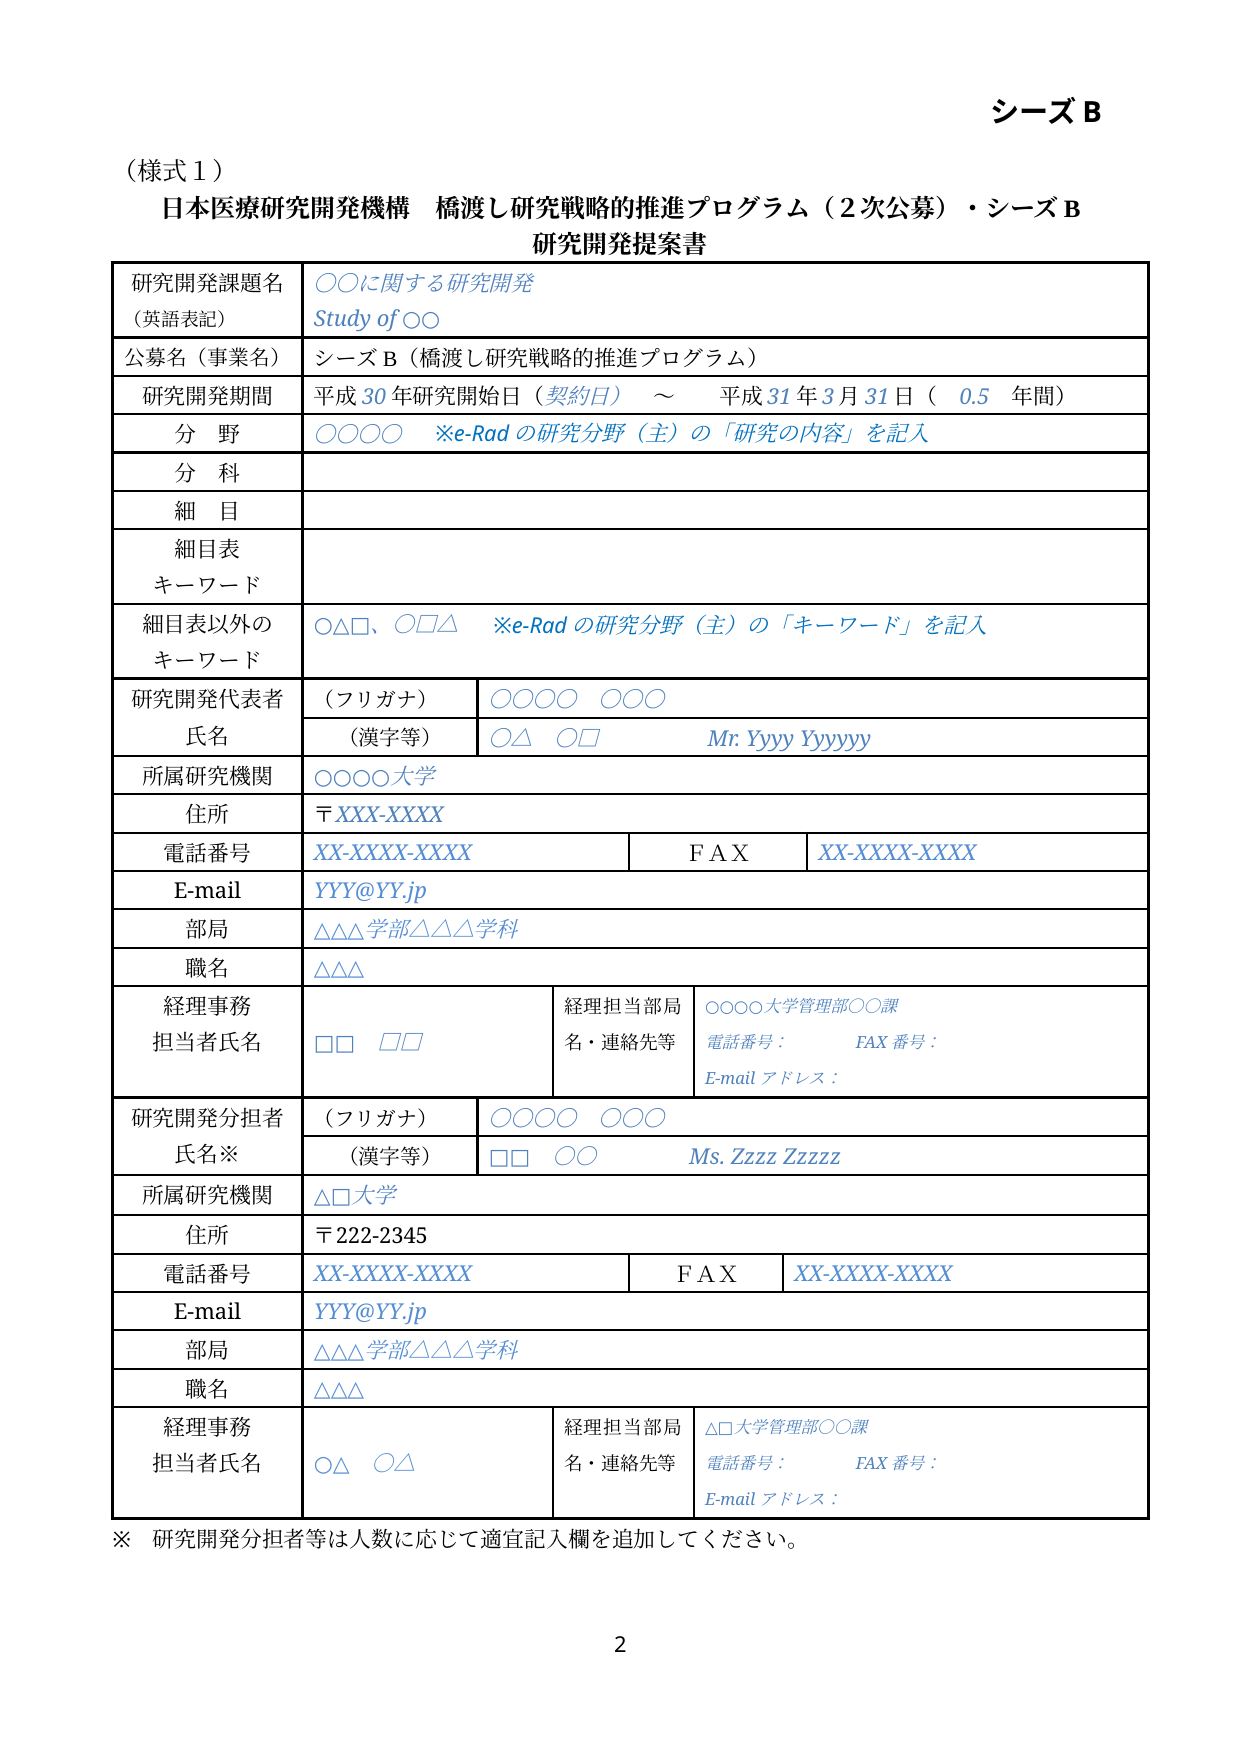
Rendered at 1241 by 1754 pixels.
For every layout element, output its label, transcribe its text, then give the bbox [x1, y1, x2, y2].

table_cell 細 目 [114, 492, 301, 528]
text 日本医療研究開発機構 橋渡し研究戦略的推進プログラム（２次公募）・シーズB [112, 188, 1128, 224]
text ※ 研究開発分担者等は人数に応じて適宜記入欄を追加してください。 [112, 1520, 1128, 1556]
table_cell 部局 [114, 1331, 301, 1368]
table_cell 経理担当部局名・連絡先等 [554, 987, 693, 1096]
table_cell △△△学部△△△学科 [304, 1331, 1147, 1368]
table_cell 細目表以外の キーワード [114, 605, 301, 677]
table_cell 〇〇〇〇 [304, 415, 1147, 451]
table_cell ＦＡＸ [630, 1255, 782, 1291]
table_cell 平成30年研究開始日（契約日） ～ 平成31年3月31日（ 0.5 年間） [304, 377, 1147, 413]
table_cell 電話番号 [114, 1255, 301, 1291]
table_cell [304, 530, 1147, 603]
table_cell [304, 492, 1147, 528]
table_cell 〇〇〇〇 〇〇〇 [479, 680, 1147, 717]
table_cell YYY@YY.jp [304, 872, 1147, 908]
table_cell 研究開発代表者 氏名 [114, 680, 301, 755]
table_cell 経理事務 担当者氏名 [114, 1408, 301, 1517]
table_header 研究開発課題名 （英語表記） [114, 264, 301, 336]
table_cell （漢字等） [304, 719, 476, 755]
table_cell 研究開発期間 [114, 377, 301, 413]
table_cell [304, 454, 1147, 490]
table_cell E-mail [114, 1293, 301, 1329]
table_cell 〒XXX-XXXX [304, 795, 1147, 832]
table_cell 職名 [114, 1370, 301, 1406]
table_header 〇〇に関する研究開発 Study of ○○ [304, 264, 1147, 336]
table_cell 〇△ 〇□ Mr. Yyyy Yyyyyy [479, 719, 1147, 755]
table_cell （フリガナ） [304, 680, 476, 717]
table_cell シーズB（橋渡し研究戦略的推進プログラム） [304, 339, 1147, 375]
table_cell □□ □□ [304, 987, 552, 1096]
table_cell ○○○○大学管理部○○課 電話番号： FAX番号： E-mailアドレス： [695, 987, 1147, 1096]
table_cell 電話番号 [114, 834, 301, 870]
table_cell 公募名（事業名） [114, 339, 301, 375]
table_cell （漢字等） [304, 1137, 476, 1173]
table_cell XX-XXXX-XXXX [808, 834, 1147, 870]
table_cell E-mail [114, 872, 301, 908]
table_cell △△△ [304, 949, 1147, 985]
table_cell △□大学管理部○○課 電話番号： FAX番号： E-mailアドレス： [695, 1408, 1147, 1517]
table_cell 〇〇〇〇 〇〇〇 [479, 1099, 1147, 1135]
table_cell 経理担当部局名・連絡先等 [554, 1408, 693, 1517]
table_cell □□ ○○ Ms. Zzzz Zzzzz [479, 1137, 1147, 1173]
table_cell （フリガナ） [304, 1099, 476, 1135]
table_cell 職名 [114, 949, 301, 985]
table_cell 所属研究機関 [114, 1176, 301, 1214]
table_cell 研究開発分担者 氏名※ [114, 1099, 301, 1173]
table_cell XX-XXXX-XXXX [784, 1255, 1147, 1291]
table_cell △△△ [304, 1370, 1147, 1406]
table_cell XX-XXXX-XXXX [304, 1255, 628, 1291]
table_cell ○○○○大学 [304, 757, 1147, 793]
table_cell 所属研究機関 [114, 757, 301, 793]
text 研究開発提案書 [112, 224, 1128, 261]
table_cell △△△学部△△△学科 [304, 910, 1147, 947]
table_cell 住所 [114, 795, 301, 832]
table_cell 細目表 キーワード [114, 530, 301, 603]
text （様式１） [112, 152, 1128, 188]
table_cell 分 野 [114, 415, 301, 451]
table_cell 〒222-2345 [304, 1216, 1147, 1253]
table_cell ○△□、○□△ [304, 605, 1147, 677]
table_cell 分 科 [114, 454, 301, 490]
table_cell XX-XXXX-XXXX [304, 834, 628, 870]
table_cell 経理事務 担当者氏名 [114, 987, 301, 1096]
table_cell 住所 [114, 1216, 301, 1253]
table_cell 部局 [114, 910, 301, 947]
table_cell YYY@YY.jp [304, 1293, 1147, 1329]
table_cell ＦＡＸ [630, 834, 806, 870]
table_cell ○△ ○△ [304, 1408, 552, 1517]
table_cell △□大学 [304, 1176, 1147, 1214]
